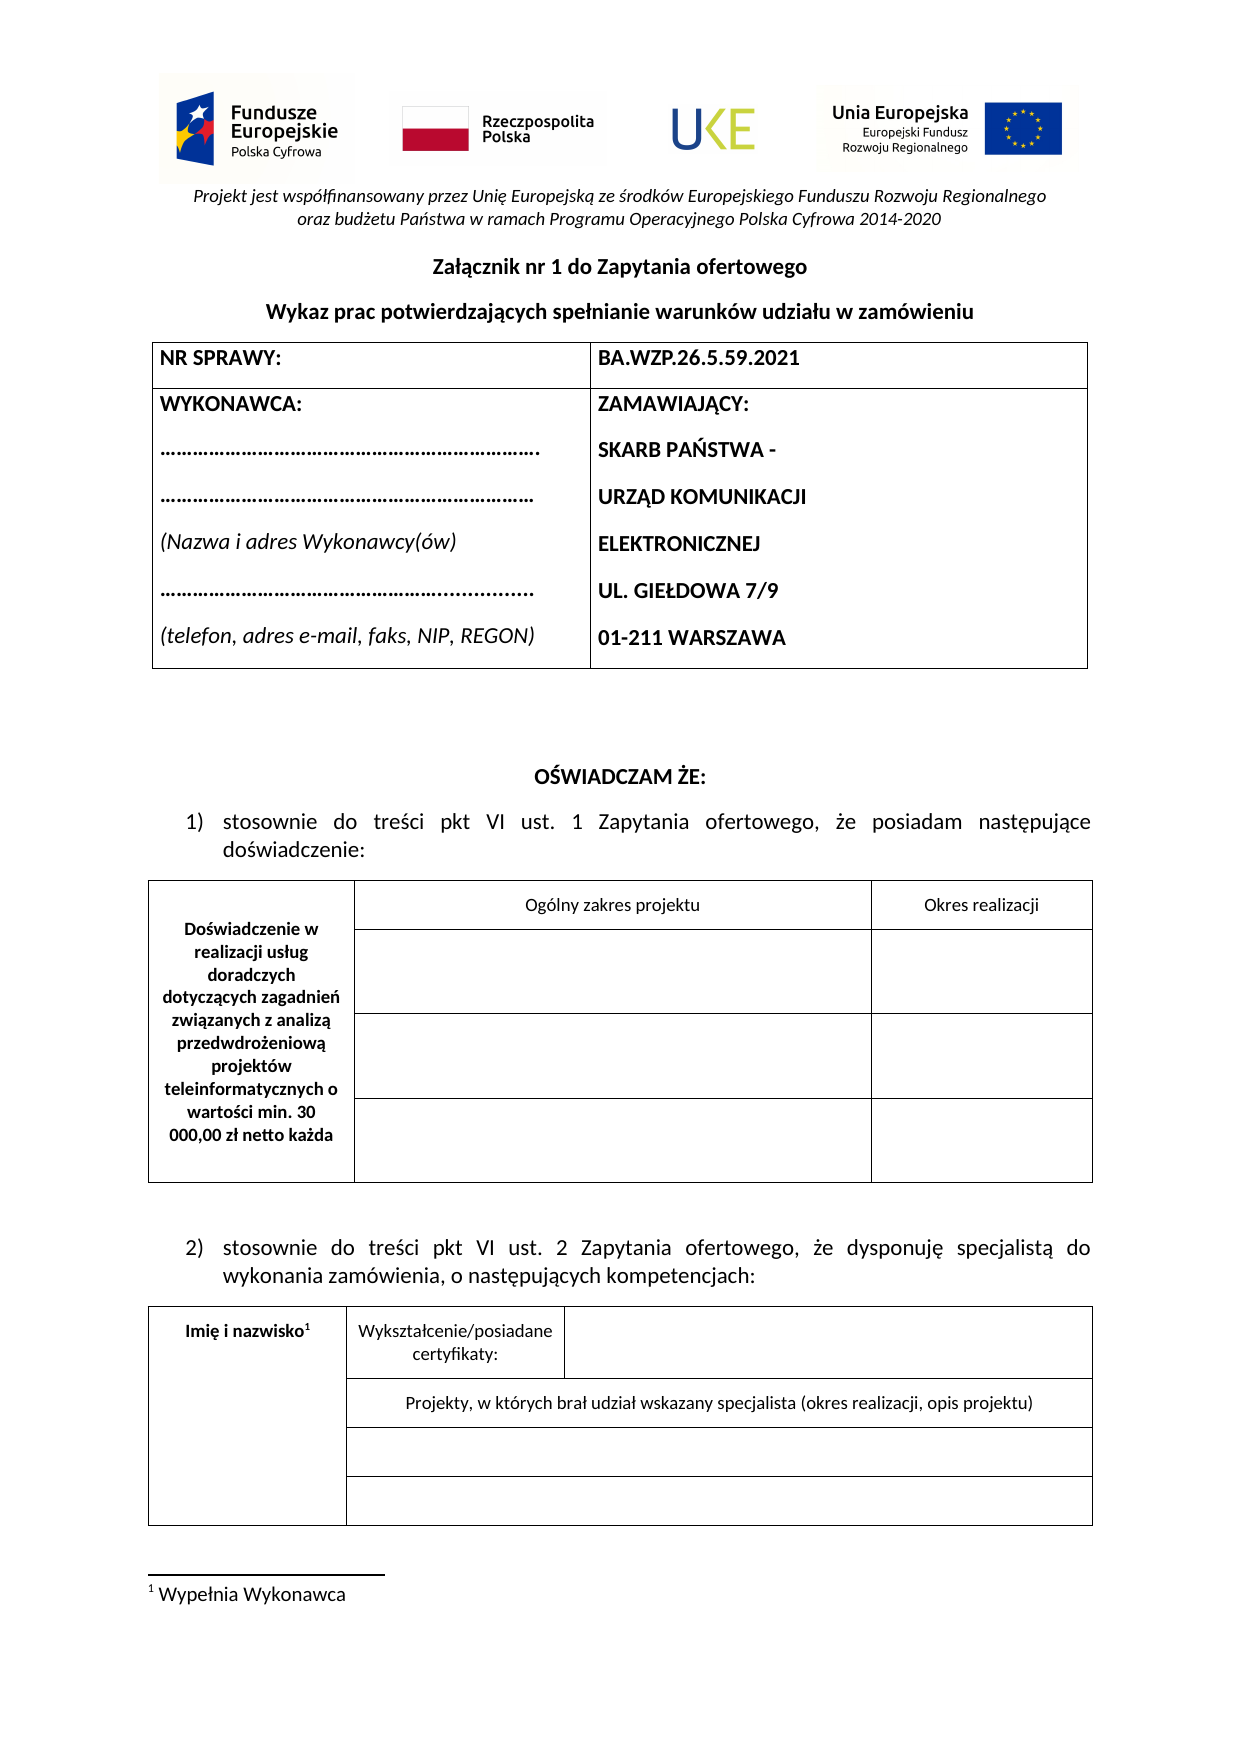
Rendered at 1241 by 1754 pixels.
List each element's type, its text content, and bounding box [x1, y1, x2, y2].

table_cell ZAMAWIAJĄCY: SKARB PAŃSTWA - URZĄD KOMUNIKACJI ELEKTRONICZNEJ UL. GIEŁDOWA 7/9 01-211 WARSZAWA [591, 389, 1087, 668]
table_header Okres realizacji [872, 881, 1092, 929]
list stosownie do treści pkt VI ust. 2 Zapytania ofertowego, że dysponuję specjalistą do wykonania zamówienia, o następujących kompetencjach: [185, 1233, 1093, 1289]
table_header NR SPRAWY: [153, 343, 590, 388]
list stosownie do treści pkt VI ust. 1 Zapytania ofertowego, że posiadam następujące doświadczenie: [185, 807, 1093, 863]
table_cell [355, 1099, 871, 1182]
table_cell [355, 930, 871, 1013]
table_cell [347, 1477, 1092, 1525]
table_header Ogólny zakres projektu [355, 881, 871, 929]
table_cell WYKONAWCA: ……………………………………………………………. …………………………………………………………… (Nazwa i adres Wykonawcy(ów) ……………………………………………................ (telefon, adres e-mail, faks, NIP, REGON) [153, 389, 590, 668]
table_header BA.WZP.26.5.59.2021 [591, 343, 1087, 388]
picture [158, 73, 355, 184]
picture [816, 85, 1079, 172]
table_cell [355, 1014, 871, 1098]
text Załącznik nr 1 do Zapytania ofertowego [148, 252, 1093, 281]
table_cell [347, 1428, 1092, 1476]
table_header [565, 1307, 1092, 1378]
table_header Imię i nazwisko [149, 1307, 346, 1525]
table_cell [872, 1099, 1092, 1182]
table_cell [872, 1014, 1092, 1098]
table_header Wykształcenie/posiadane certyfikaty: [347, 1307, 564, 1378]
table_cell [872, 930, 1092, 1013]
text Wykaz prac potwierdzających spełnianie warunków udziału w zamówieniu [148, 297, 1093, 325]
text OŚWIADCZAM ŻE: [148, 762, 1093, 791]
picture [668, 104, 759, 154]
table_cell Projekty, w których brał udział wskazany specjalista (okres realizacji, opis projektu) [347, 1379, 1092, 1427]
picture [388, 91, 608, 166]
table_header Doświadczenie w realizacji usług doradczych dotyczących zagadnień związanych z analizą przedwdrożeniową projektów teleinformatycznych o wartości min. 30 000,00 zł netto każda [149, 881, 354, 1182]
